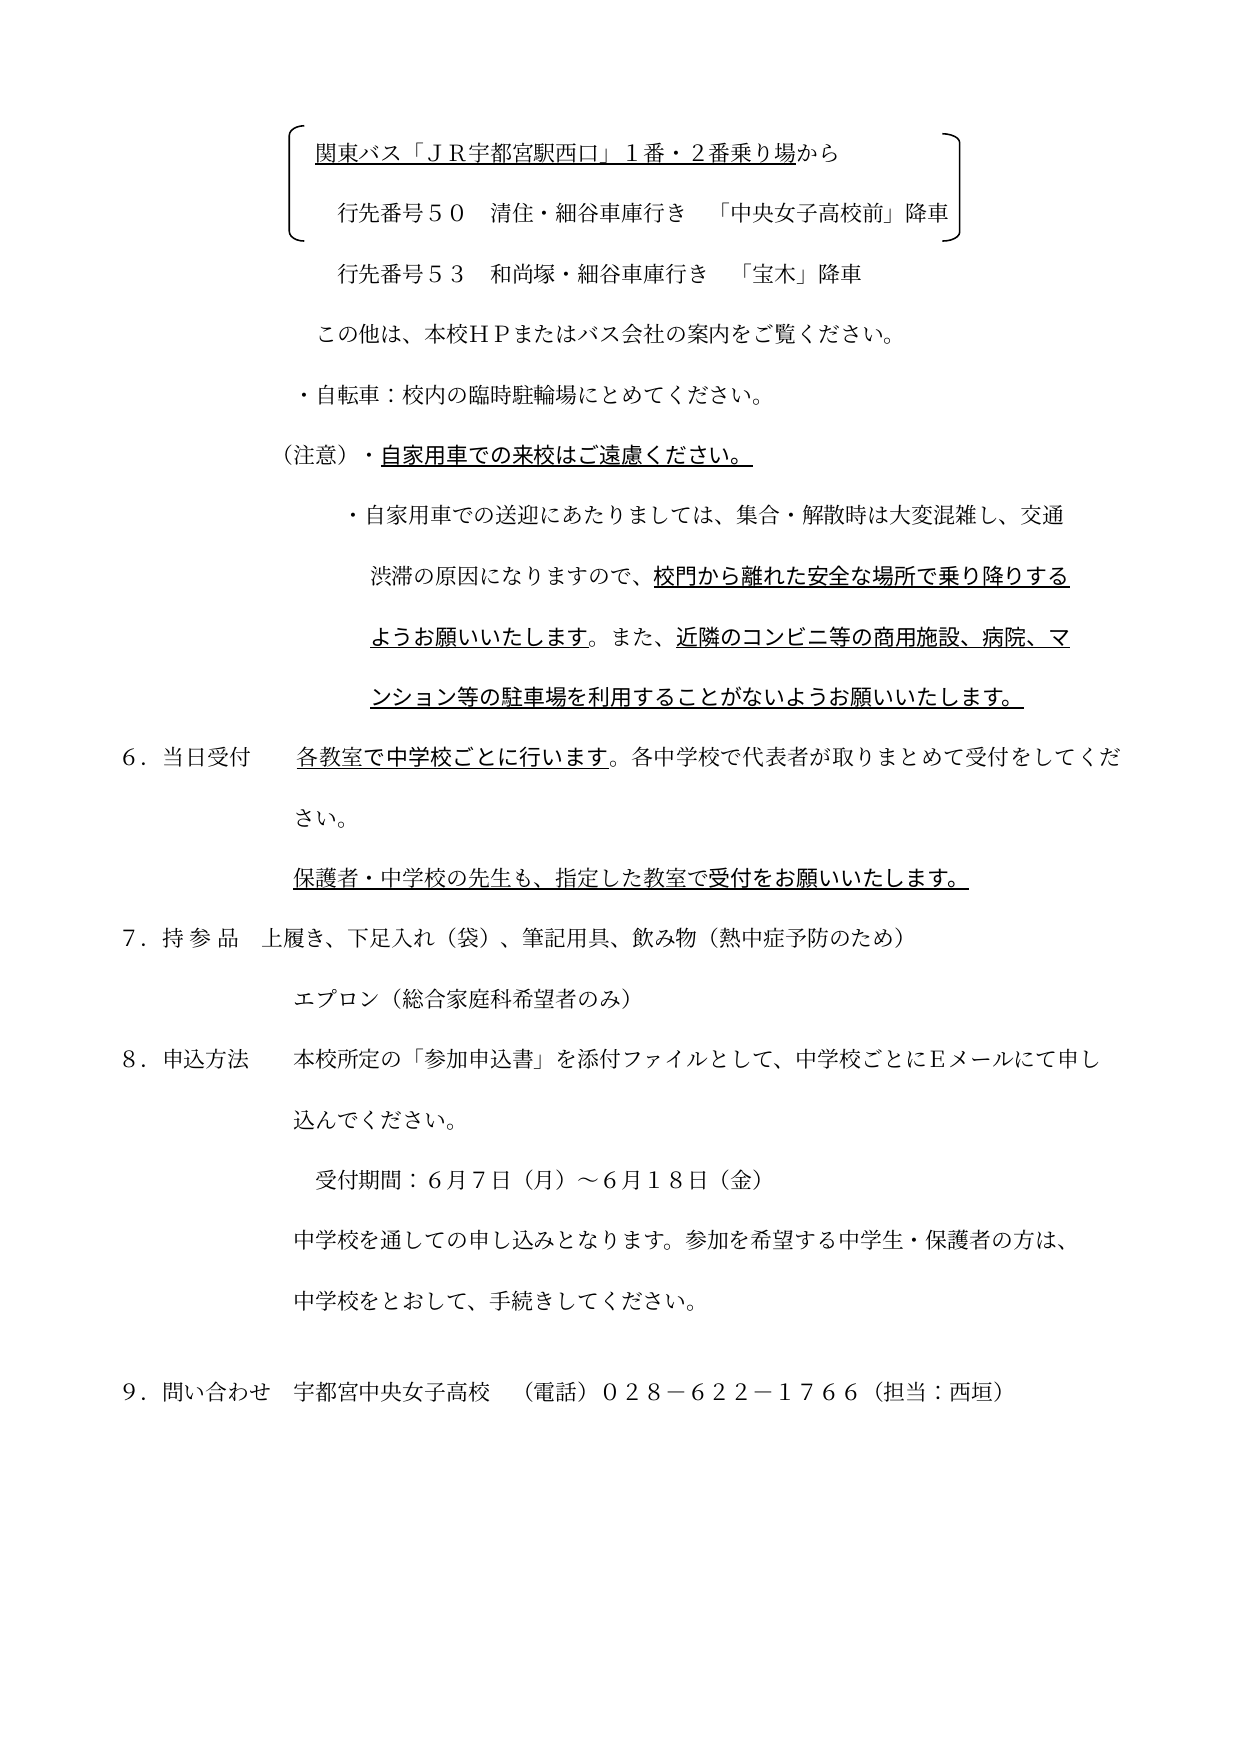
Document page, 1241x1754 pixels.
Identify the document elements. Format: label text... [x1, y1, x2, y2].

text （注意）・自家用車での来校はご遠慮ください。 [118, 424, 1122, 484]
text 保護者・中学校の先生も、指定した教室で受付をお願いいたします。 [293, 847, 1122, 907]
text 行先番号５３ 和尚塚・細谷車庫行き 「宝木」降車 [118, 243, 1122, 303]
text ６．当日受付 各教室で中学校ごとに行います。各中学校で代表者が取りまとめて受付をしてください。 [118, 726, 1122, 847]
text ９．問い合わせ 宇都宮中央女子高校 （電話）０２８－６２２－１７６６（担当：西垣） [118, 1360, 1122, 1421]
text ようお願いいたします。また、近隣のコンビニ等の商用施設、病院、マ [359, 605, 1122, 666]
text ８．申込方法 本校所定の「参加申込書」を添付ファイルとして、中学校ごとにＥメールにて申し [118, 1028, 1122, 1088]
text エプロン（総合家庭科希望者のみ） [118, 968, 1122, 1028]
text 行先番号５０ 清住・細谷車庫行き 「中央女子高校前」降車 [118, 182, 1122, 243]
text 中学校をとおして、手続きしてください。 [293, 1270, 1122, 1330]
text ンション等の駐車場を利用することがないようお願いいたします。 [359, 666, 1122, 726]
text 中学校を通しての申し込みとなります。参加を希望する中学生・保護者の方は、 [118, 1209, 1122, 1270]
text ・自転車：校内の臨時駐輪場にとめてください。 [118, 363, 1122, 424]
text ・自家用車での送迎にあたりましては、集合・解散時は大変混雑し、交通 [118, 484, 1122, 545]
text 込んでください。 [293, 1088, 1122, 1149]
text 受付期間：６月７日（月）～６月１８日（金） [118, 1149, 1122, 1209]
text 関東バス「ＪＲ宇都宮駅西口」１番・２番乗り場から [118, 122, 1122, 182]
text 渋滞の原因になりますので、校門から離れた安全な場所で乗り降りする [359, 545, 1122, 605]
text ７．持 参 品 上履き、下足入れ（袋）、筆記用具、飲み物（熱中症予防のため） [118, 907, 1122, 968]
text この他は、本校ＨＰまたはバス会社の案内をご覧ください。 [118, 303, 1122, 363]
